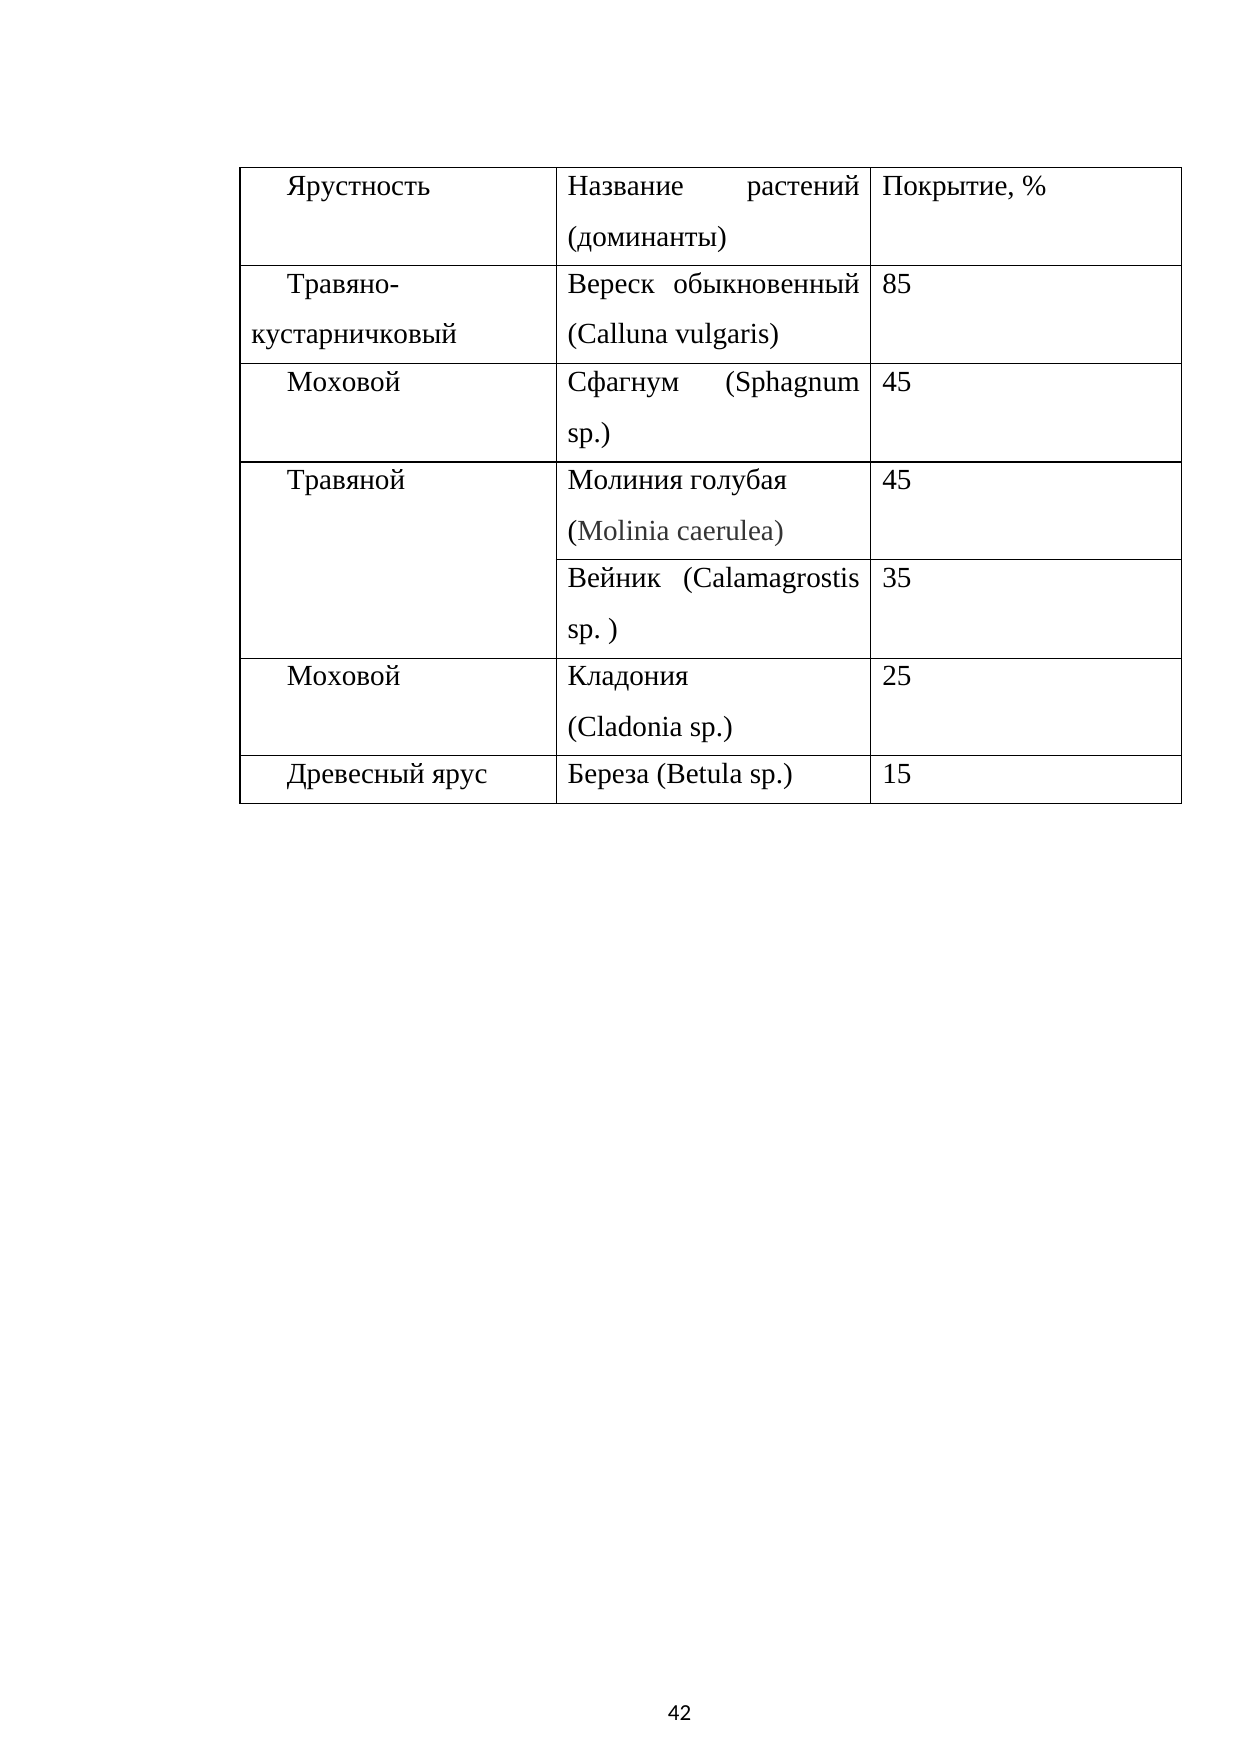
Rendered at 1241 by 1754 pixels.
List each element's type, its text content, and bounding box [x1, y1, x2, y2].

table_cell Береза (Betula sp.) [557, 756, 870, 803]
table_cell Вереск обыкновенный (Calluna vulgaris) [557, 266, 870, 363]
table_cell Травяной [241, 463, 556, 657]
table_cell Моховой [241, 659, 556, 755]
table_cell Древесный ярус [241, 756, 556, 803]
table_cell 15 [871, 756, 1181, 803]
table_cell Вейник (Calamagrostis sp. ) [557, 560, 870, 657]
table_cell Травяно-кустарничковый [241, 266, 556, 363]
table_cell 45 [871, 364, 1181, 461]
table_cell 25 [871, 659, 1181, 755]
table_header Название растений (доминанты) [557, 168, 870, 265]
table_header Ярустность [241, 168, 556, 265]
table_cell Сфагнум (Sphagnum sp.) [557, 364, 870, 461]
table_cell 35 [871, 560, 1181, 657]
table_cell Молиния голубая (Molinia caerulea) [557, 463, 870, 559]
table_header Покрытие, % [871, 168, 1181, 265]
table_cell Моховой [241, 364, 556, 461]
table_cell 45 [871, 463, 1181, 559]
table_cell 85 [871, 266, 1181, 363]
table_cell Кладония (Cladonia sp.) [557, 659, 870, 755]
